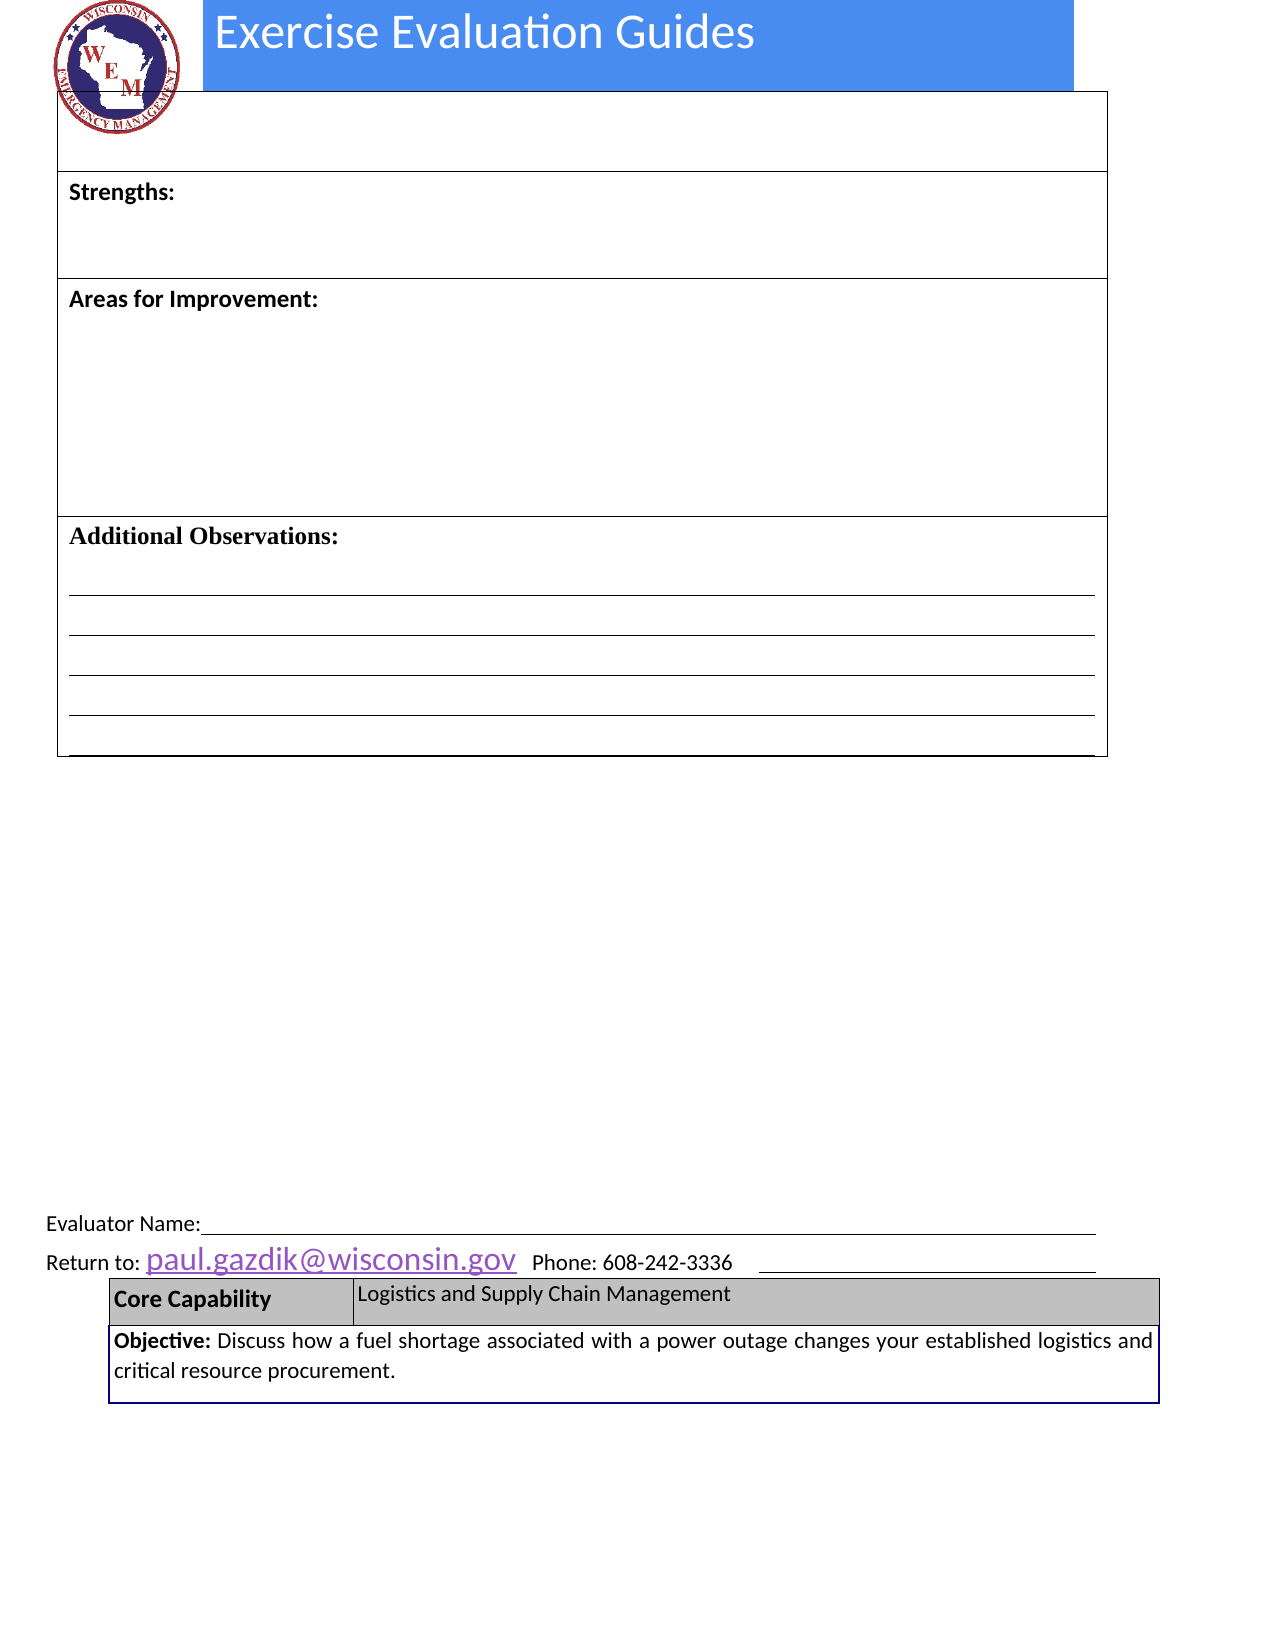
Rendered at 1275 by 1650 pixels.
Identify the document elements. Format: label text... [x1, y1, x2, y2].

table_cell Objective: Discuss how a fuel shortage associated with a power outage changes your established logistics and critical resource procurement. [110, 1326, 1158, 1402]
text Evaluator Name: [46, 1209, 1223, 1238]
table_cell Areas for Improvement: [58, 279, 1107, 516]
table_cell Additional Observations: [58, 517, 1107, 756]
table_header [35, 0, 203, 91]
table_cell Strengths: [58, 172, 1107, 278]
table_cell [58, 92, 1107, 171]
picture [53, 91, 57, 134]
table_header Core Capability [110, 1279, 353, 1325]
table_header Exercise Evaluation Guides [203, 0, 1074, 91]
table_header Logistics and Supply Chain Management [354, 1279, 1159, 1325]
text Return to: paul.gazdik@wisconsin.gov Phone: 608-242-3336 [46, 1238, 1223, 1278]
